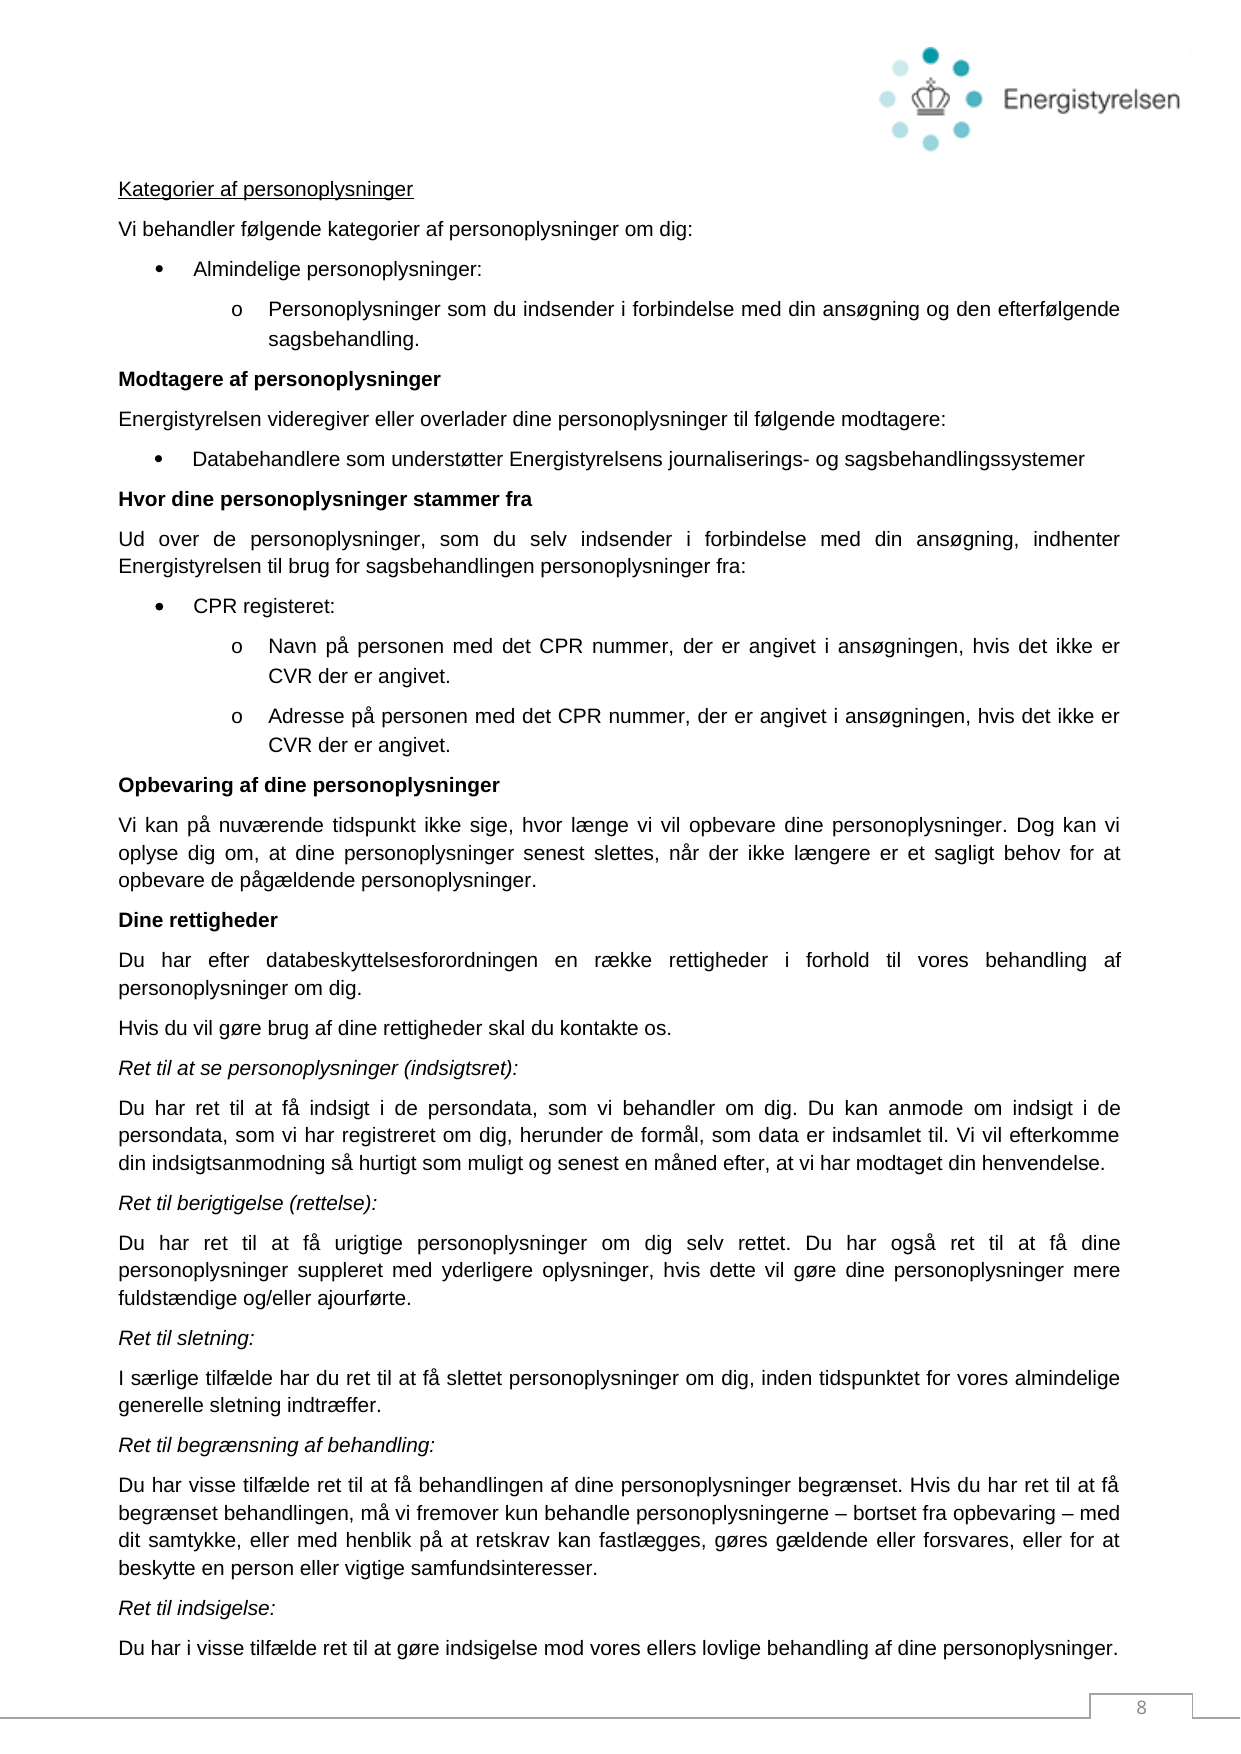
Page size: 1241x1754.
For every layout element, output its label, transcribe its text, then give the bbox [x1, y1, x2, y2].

text Modtagere af personoplysninger [118, 367, 1122, 391]
text Hvor dine personoplysninger stammer fra [118, 487, 1122, 511]
text Ud over de personoplysninger, som du selv indsender i forbindelse med din ansøgning, indhenter Energistyrelsen til brug for sagsbehandlingen personoplysninger fra: [118, 527, 1122, 578]
text Du har ret til at få urigtige personoplysninger om dig selv rettet. Du har også ret til at få dine personoplysninger suppleret med yderligere oplysninger, hvis dette vil gøre dine personoplysninger mere fuldstændige og/eller ajourførte. [118, 1231, 1122, 1309]
picture [870, 39, 1192, 160]
list Databehandlere som understøtter Energistyrelsens journaliserings- og sagsbehandlingssystemer [155, 447, 1122, 471]
list Adresse på personen med det CPR nummer, der er angivet i ansøgningen, hvis det ikke er CVR der er angivet. [231, 704, 1122, 757]
text Du har visse tilfælde ret til at få behandlingen af dine personoplysninger begrænset. Hvis du har ret til at få begrænset behandlingen, må vi fremover kun behandle personoplysningerne – bortset fra opbevaring – med dit samtykke, eller med henblik på at retskrav kan fastlægges, gøres gældende eller forsvares, eller for at beskytte en person eller vigtige samfundsinteresser. [118, 1473, 1122, 1579]
text Du har ret til at få indsigt i de persondata, som vi behandler om dig. Du kan anmode om indsigt i de persondata, som vi har registreret om dig, herunder de formål, som data er indsamlet til. Vi vil efterkomme din indsigtsanmodning så hurtigt som muligt og senest en måned efter, at vi har modtaget din henvendelse. [118, 1096, 1122, 1174]
subtitle Ret til indsigelse: [118, 1596, 1122, 1619]
text Kategorier af personoplysninger [118, 177, 1122, 201]
subtitle Ret til berigtigelse (rettelse): [118, 1191, 1122, 1214]
subtitle Ret til sletning: [118, 1326, 1122, 1349]
text Du har i visse tilfælde ret til at gøre indsigelse mod vores ellers lovlige behandling af dine personoplysninger. [118, 1636, 1122, 1659]
text Du har efter databeskyttelsesforordningen en række rettigheder i forhold til vores behandling af personoplysninger om dig. [118, 948, 1122, 999]
text Vi kan på nuværende tidspunkt ikke sige, hvor længe vi vil opbevare dine personoplysninger. Dog kan vi oplyse dig om, at dine personoplysninger senest slettes, når der ikke længere er et sagligt behov for at opbevare de pågældende personoplysninger. [118, 813, 1122, 892]
subtitle Ret til begrænsning af behandling: [118, 1433, 1122, 1457]
text Hvis du vil gøre brug af dine rettigheder skal du kontakte os. [118, 1016, 1122, 1039]
text Dine rettigheder [118, 908, 1122, 932]
text Vi behandler følgende kategorier af personoplysninger om dig: [118, 217, 1122, 241]
list Navn på personen med det CPR nummer, der er angivet i ansøgningen, hvis det ikke er CVR der er angivet. [231, 634, 1122, 688]
list CPR registeret: [156, 594, 1122, 618]
list Almindelige personoplysninger: [156, 257, 1122, 281]
text Energistyrelsen videregiver eller overlader dine personoplysninger til følgende modtagere: [118, 407, 1122, 431]
list Personoplysninger som du indsender i forbindelse med din ansøgning og den efterfølgende sagsbehandling. [231, 297, 1122, 351]
text Opbevaring af dine personoplysninger [118, 773, 1122, 797]
subtitle Ret til at se personoplysninger (indsigtsret): [118, 1056, 1122, 1079]
text I særlige tilfælde har du ret til at få slettet personoplysninger om dig, inden tidspunktet for vores almindelige generelle sletning indtræffer. [118, 1366, 1122, 1417]
